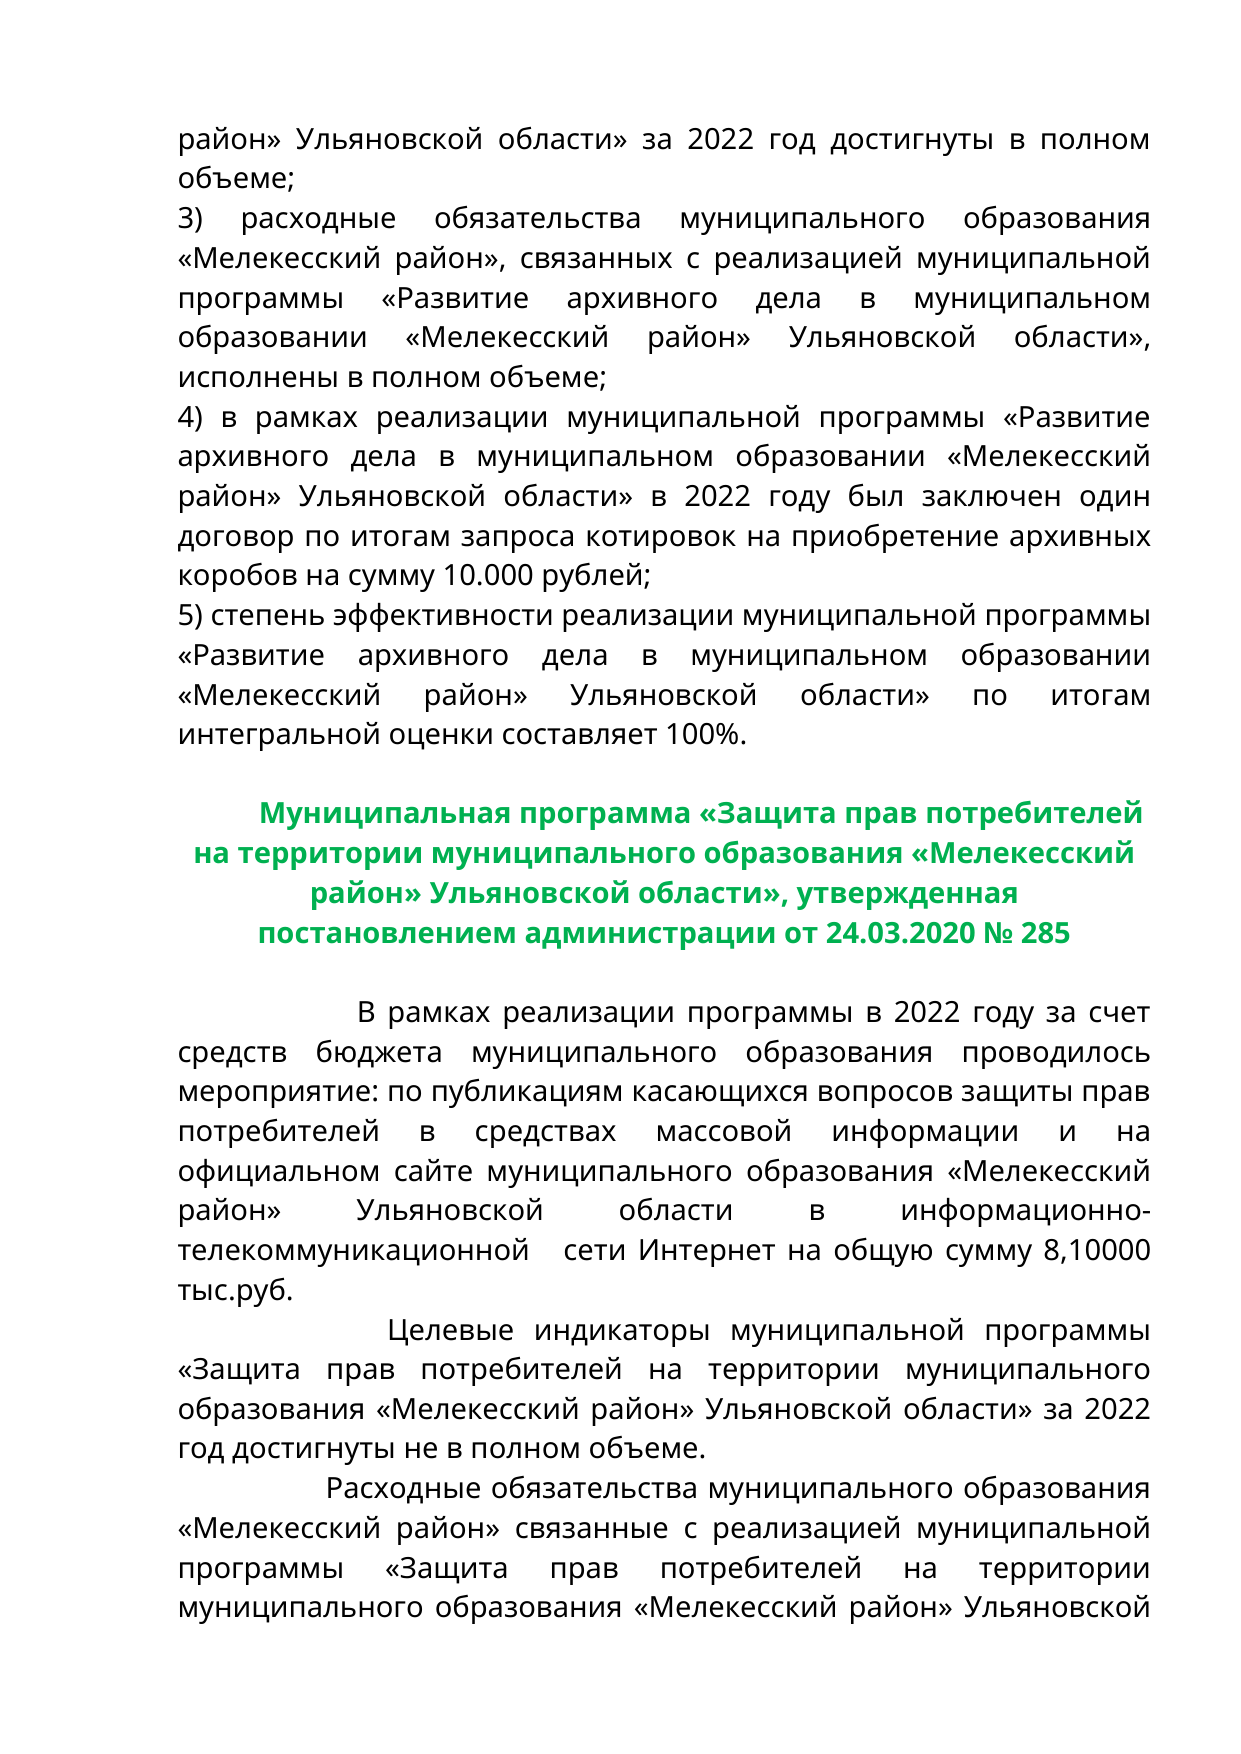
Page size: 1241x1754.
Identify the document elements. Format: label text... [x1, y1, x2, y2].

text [177, 1467, 1152, 1626]
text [177, 118, 1152, 197]
text Целевые индикаторы муниципальной программы «Защита прав потребителей на территории муниципального образования «Мелекесский район» Ульяновской области» за 2022 год достигнуты не в полном объеме. [177, 1309, 1152, 1467]
text 3) расходные обязательства муниципального образования «Мелекесский район», связанных с реализацией муниципальной программы «Развитие архивного дела в муниципальном образовании «Мелекесский район» Ульяновской области», исполнены в полном объеме; [177, 197, 1152, 396]
text 4) в рамках реализации муниципальной программы «Развитие архивного дела в муниципальном образовании «Мелекесский район» Ульяновской области» в 2022 году был заключен один договор по итогам запроса котировок на приобретение архивных коробов на сумму 10.000 рублей; [177, 396, 1152, 594]
text Муниципальная программа «Защита прав потребителей на территории муниципального образования «Мелекесский район» Ульяновской области», утвержденная постановлением администрации от 24.03.2020 № 285 [177, 793, 1152, 952]
text 5) степень эффективности реализации муниципальной программы «Развитие архивного дела в муниципальном образовании «Мелекесский район» Ульяновской области» по итогам интегральной оценки составляет 100%. [177, 594, 1152, 753]
text В рамках реализации программы в 2022 году за счет средств бюджета муниципального образования проводилось мероприятие: по публикациям касающихся вопросов защиты прав потребителей в средствах массовой информации и на официальном сайте муниципального образования «Мелекесский район» Ульяновской области в информационно-телекоммуникационной сети Интернет на общую сумму 8,10000 тыс.руб. [177, 991, 1152, 1309]
